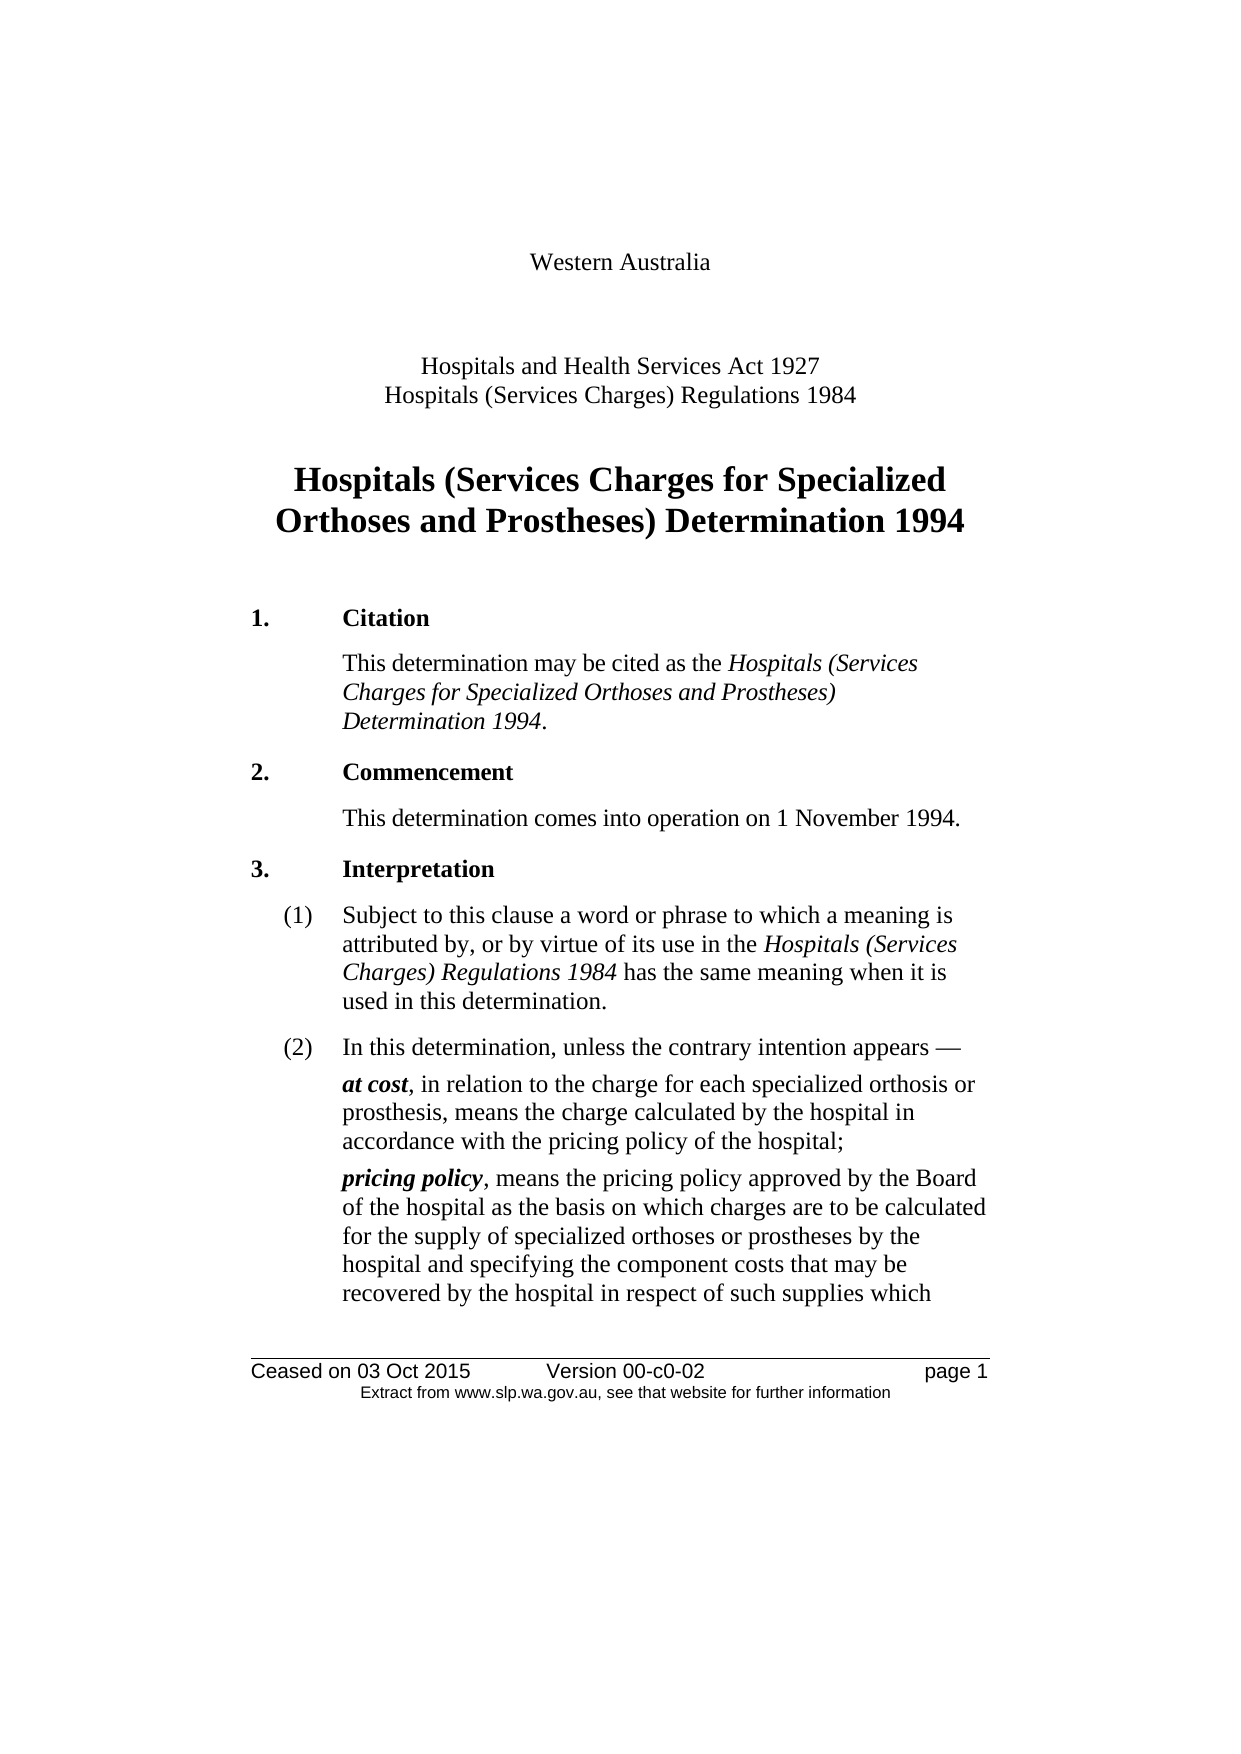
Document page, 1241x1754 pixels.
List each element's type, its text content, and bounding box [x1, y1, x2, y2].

subtitle 3. Interpretation [251, 854, 990, 883]
text at cost, in relation to the charge for each specialized orthosis or prosthesis, means the charge calculated by the hospital in accordance with the pricing policy of the hospital; [251, 1069, 990, 1155]
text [251, 1163, 990, 1307]
text (1) Subject to this clause a word or phrase to which a meaning is attributed by, or by virtue of its use in the Hospitals (Services Charges) Regulations 1984 has the same meaning when it is used in this determination. [251, 900, 990, 1015]
text Western Australia [251, 247, 990, 276]
text Hospitals (Services Charges for Specialized Orthoses and Prostheses) Determination 1994 [251, 459, 990, 540]
text Hospitals and Health Services Act 1927 Hospitals (Services Charges) Regulations 1984 [251, 351, 990, 409]
text This determination may be cited as the Hospitals (Services Charges for Specialized Orthoses and Prostheses) Determination 1994. [251, 648, 990, 734]
text (2) In this determination, unless the contrary intention appears — [251, 1032, 990, 1060]
subtitle 1. Citation [251, 603, 990, 632]
text This determination comes into operation on 1 November 1994. [251, 803, 990, 832]
subtitle 2. Commencement [251, 757, 990, 786]
